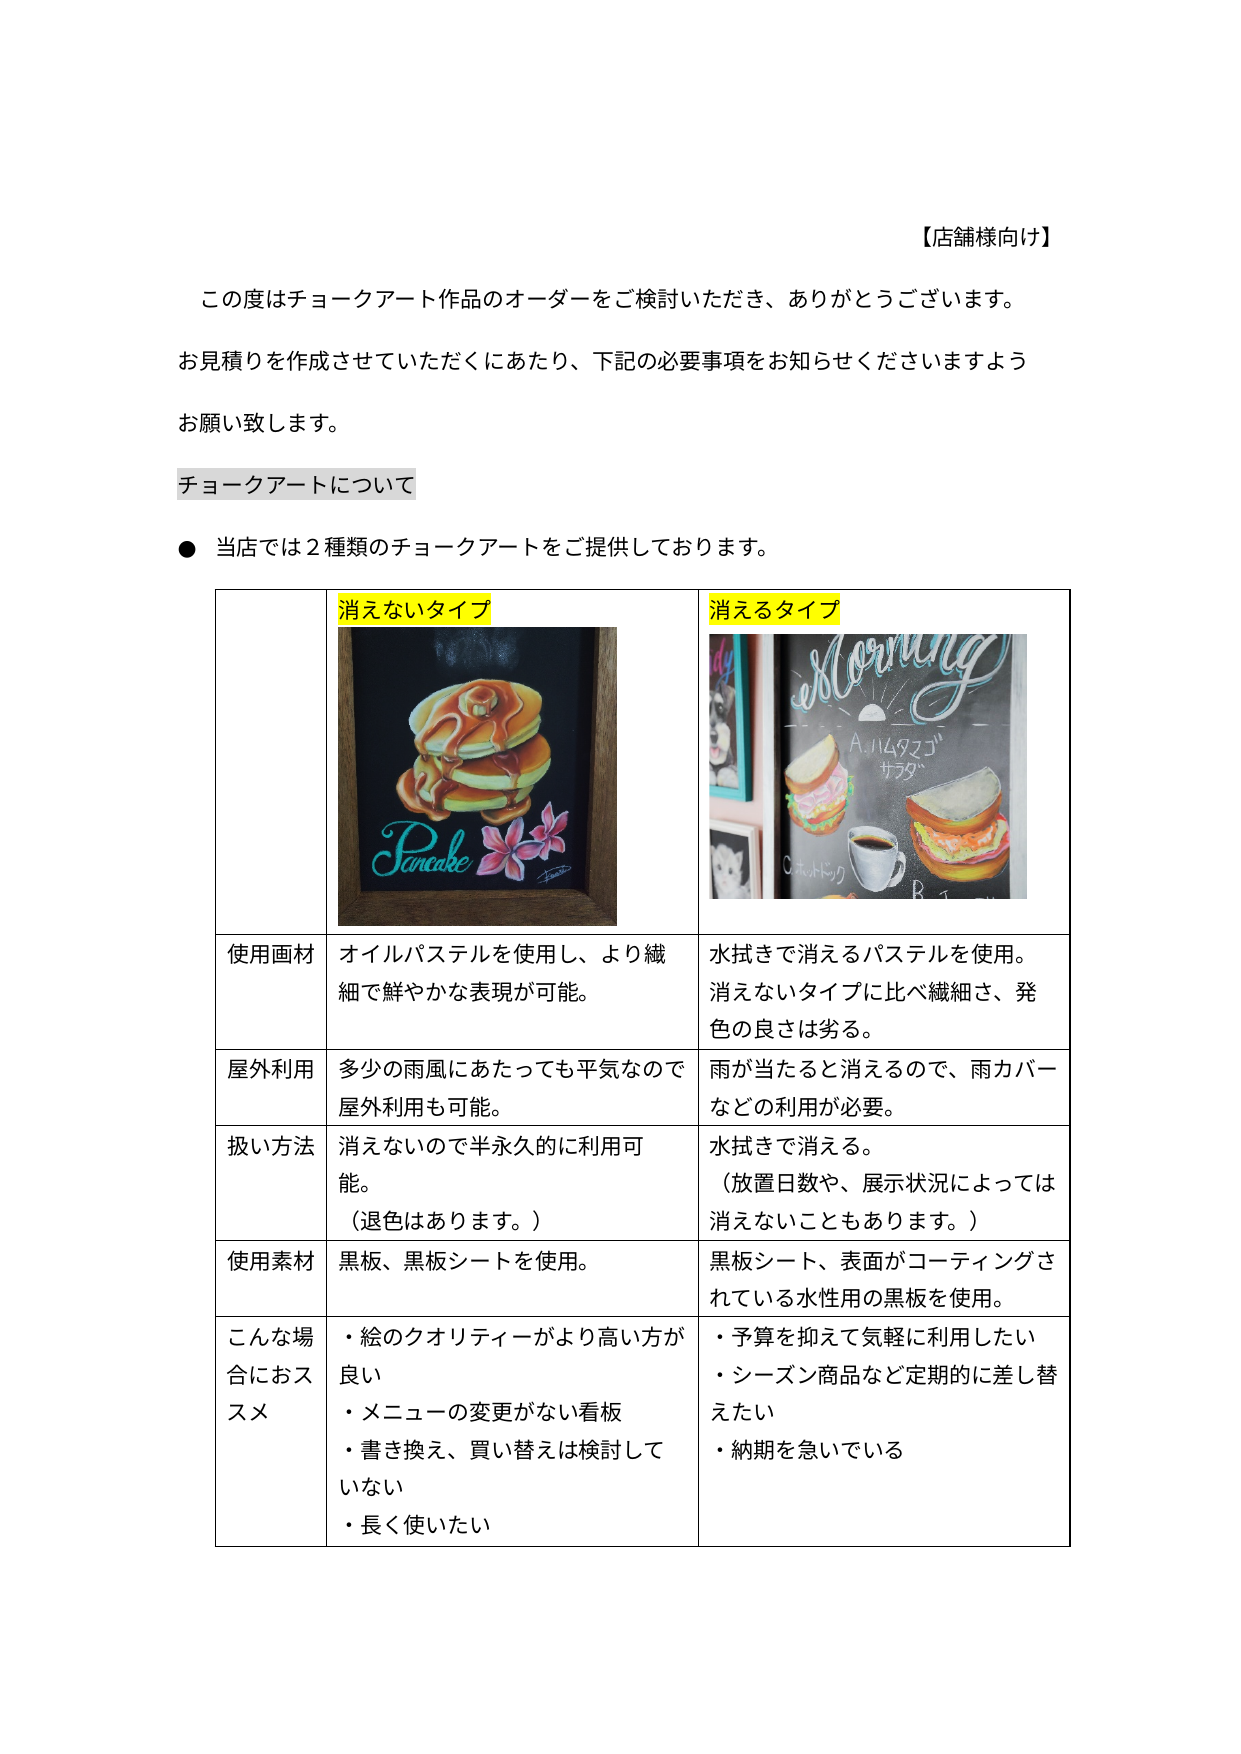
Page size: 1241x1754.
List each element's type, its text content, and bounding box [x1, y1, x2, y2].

table_cell 多少の雨風にあたっても平気なので屋外利用も可能。 [327, 1050, 698, 1125]
table_cell 屋外利用 [216, 1050, 326, 1125]
text 【店舗様向け】 [177, 217, 1063, 254]
table_cell ・予算を抑えて気軽に利用したい ・シーズン商品など定期的に差し替えたい ・納期を急いでいる [699, 1317, 1069, 1546]
text この度はチョークアート作品のオーダーをご検討いただき、ありがとうございます。 [177, 279, 1063, 316]
text チョークアートについて [177, 465, 1063, 503]
table_header [216, 590, 326, 933]
table_cell 消えないので半永久的に利用可能。 （退色はあります。） [327, 1126, 698, 1240]
picture [338, 627, 617, 926]
picture [709, 633, 1027, 899]
table_cell 使用画材 [216, 935, 326, 1048]
text お願い致します。 [177, 403, 1063, 441]
list 当店では２種類のチョークアートをご提供しております。 [177, 527, 1063, 565]
text お見積りを作成させていただくにあたり、下記の必要事項をお知らせくださいますよう [177, 341, 1063, 378]
table_cell 黒板シート、表面がコーティングされている水性用の黒板を使用。 [699, 1241, 1069, 1316]
table_cell 水拭きで消える。 （放置日数や、展示状況によっては消えないこともあります。） [699, 1126, 1069, 1240]
table_cell こんな場合におススメ [216, 1317, 326, 1546]
table_cell ・絵のクオリティーがより高い方が良い ・メニューの変更がない看板 ・書き換え、買い替えは検討していない ・長く使いたい [327, 1317, 698, 1546]
table_cell 黒板、黒板シートを使用。 [327, 1241, 698, 1316]
table_cell 雨が当たると消えるので、雨カバーなどの利用が必要。 [699, 1050, 1069, 1125]
table_cell 使用素材 [216, 1241, 326, 1316]
table_cell 水拭きで消えるパステルを使用。消えないタイプに比べ繊細さ、発色の良さは劣る。 [699, 935, 1069, 1048]
table_header 消えないタイプ [327, 590, 698, 933]
table_cell オイルパステルを使用し、より繊細で鮮やかな表現が可能。 [327, 935, 698, 1048]
table_header 消えるタイプ [699, 590, 1069, 933]
table_cell 扱い方法 [216, 1126, 326, 1240]
